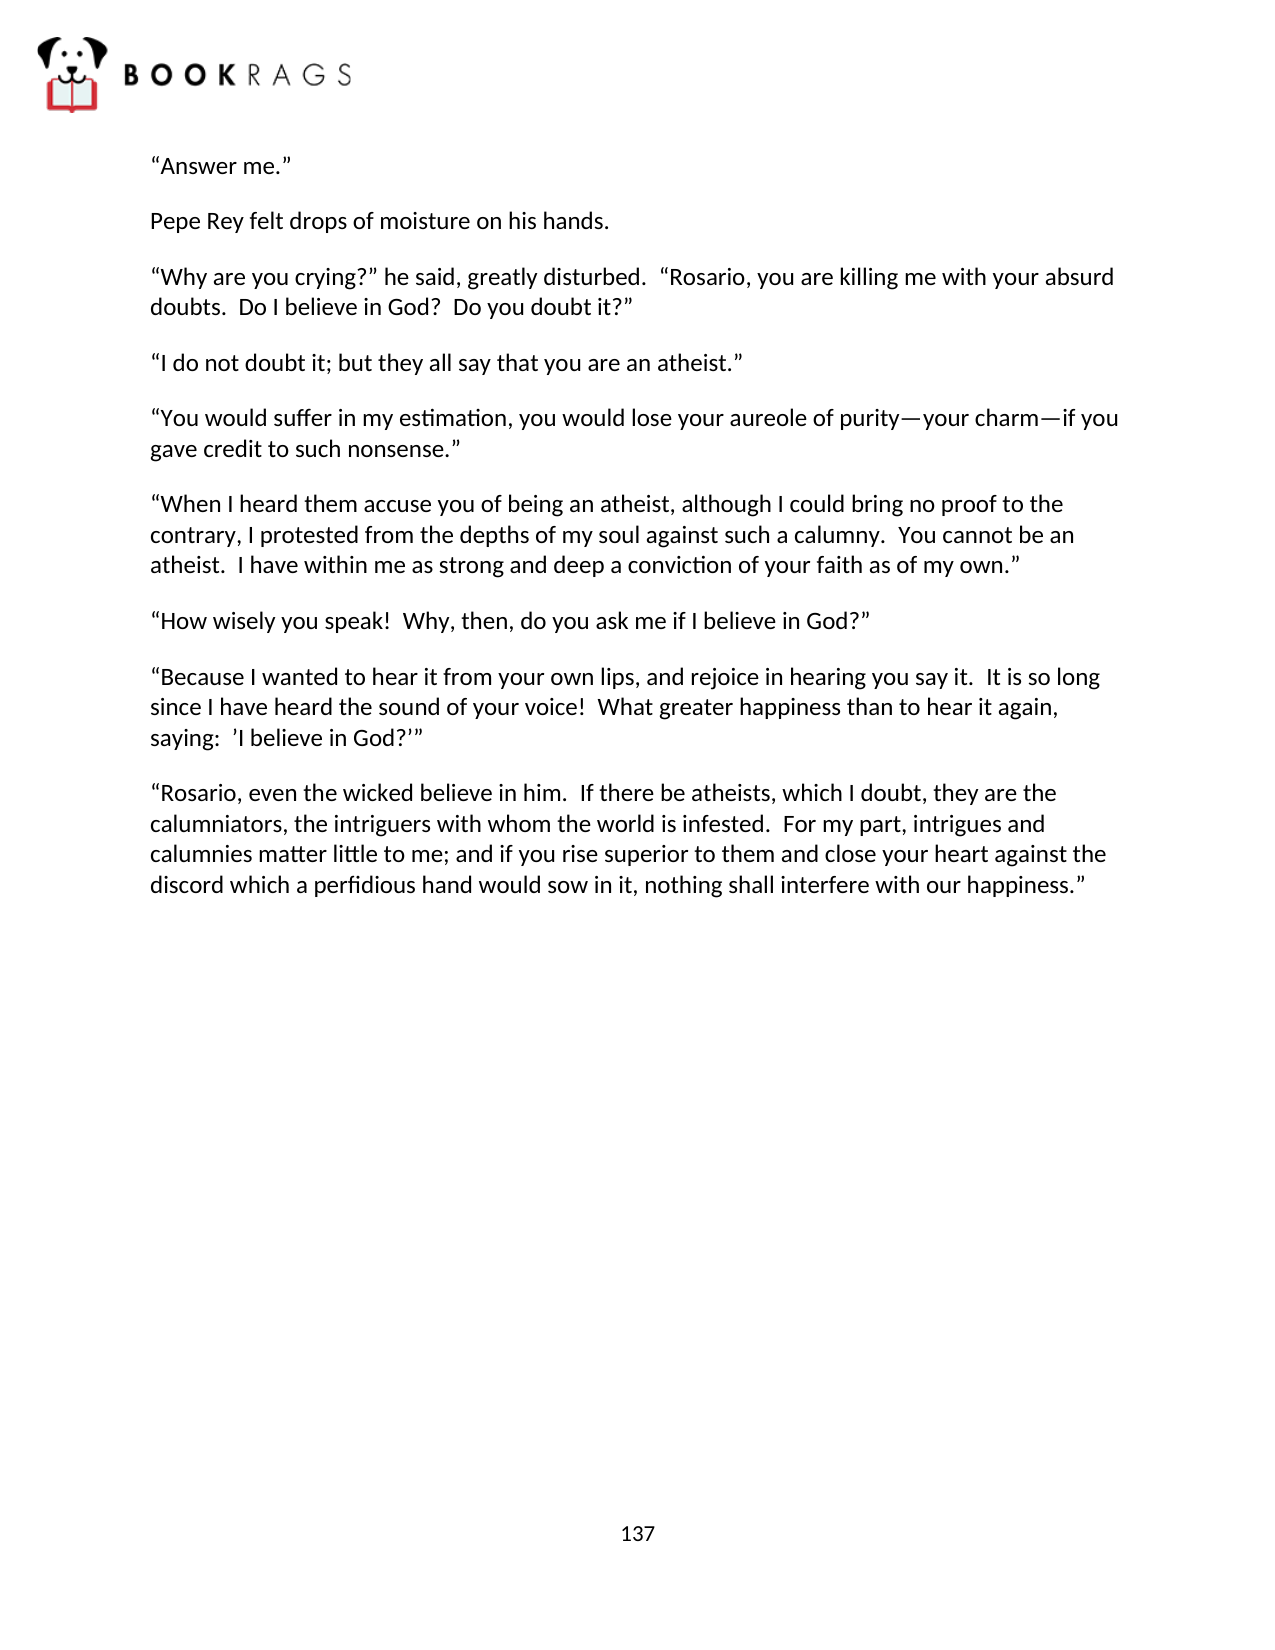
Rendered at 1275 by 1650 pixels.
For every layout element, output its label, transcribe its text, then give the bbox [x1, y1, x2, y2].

text “When I heard them accuse you of being an atheist, although I could bring no proof to the contrary, I protested from the depths of my soul against such a calumny. You cannot be an atheist. I have within me as strong and deep a conviction of your faith as of my own.” [150, 489, 1125, 580]
text Pepe Rey felt drops of moisture on his hands. [150, 206, 1125, 236]
text “Answer me.” [150, 150, 1125, 181]
text “Why are you crying?” he said, greatly disturbed. “Rosario, you are killing me with your absurd doubts. Do I believe in God? Do you doubt it?” [150, 261, 1125, 322]
text “I do not doubt it; but they all say that you are an atheist.” [150, 347, 1125, 378]
picture [37, 37, 351, 113]
text “How wisely you speak! Why, then, do you ask me if I believe in God?” [150, 605, 1125, 636]
text “You would suffer in my estimation, you would lose your aureole of purity—­your charm—­if you gave credit to such nonsense.” [150, 403, 1125, 464]
text “Because I wanted to hear it from your own lips, and rejoice in hearing you say it. It is so long since I have heard the sound of your voice! What greater happiness than to hear it again, saying: ’I believe in God?’” [150, 661, 1125, 752]
text “Rosario, even the wicked believe in him. If there be atheists, which I doubt, they are the calumniators, the intriguers with whom the world is infested. For my part, intrigues and calumnies matter little to me; and if you rise superior to them and close your heart against the discord which a perfidious hand would sow in it, nothing shall interfere with our happiness.” [150, 777, 1125, 899]
